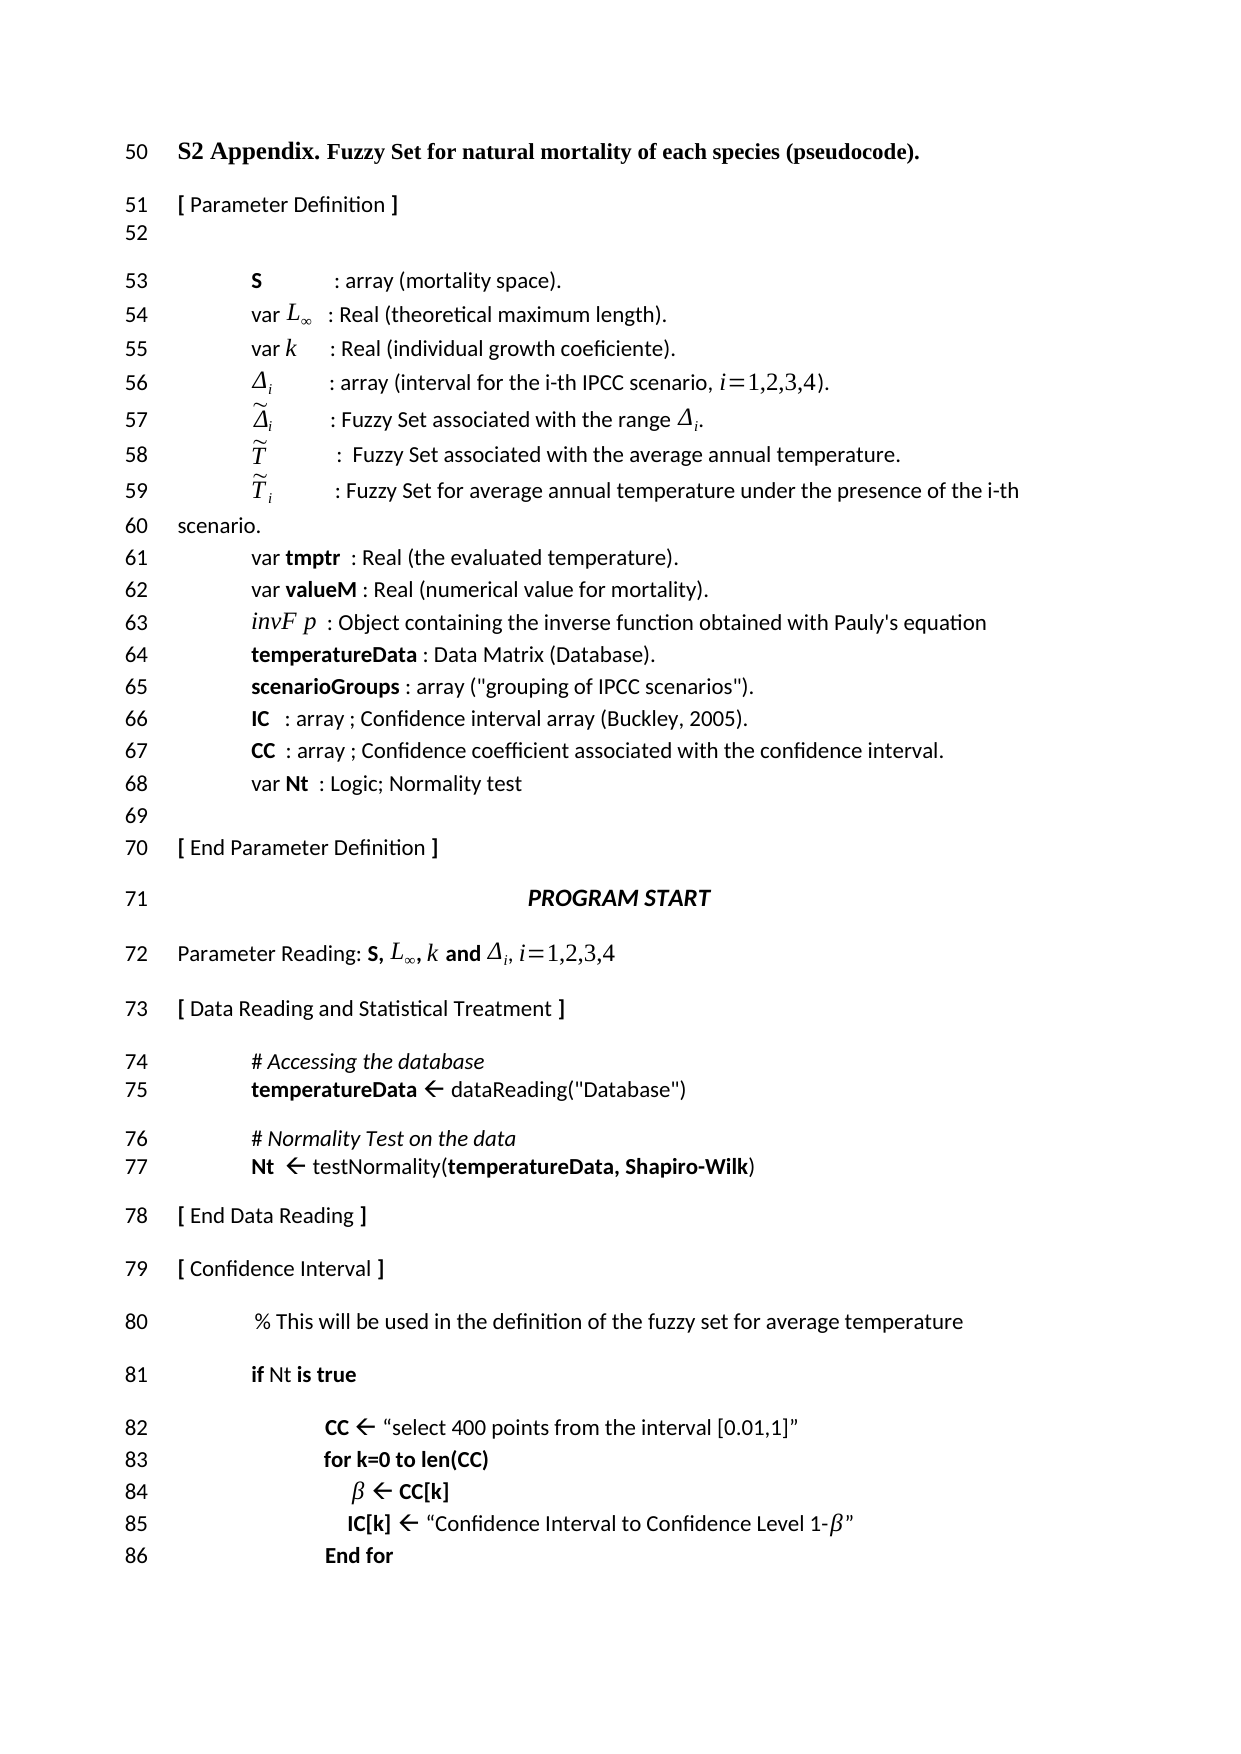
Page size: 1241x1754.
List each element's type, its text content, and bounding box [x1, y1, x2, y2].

text # Normality Test on the data [177, 1124, 1063, 1152]
text : Object containing the inverse function obtained with Pauly's equation [177, 608, 1063, 636]
text : Fuzzy Set for average annual temperature under the presence of the i-th scenario. [177, 473, 1063, 539]
text : Fuzzy Set associated with the average annual temperature. [177, 440, 1063, 469]
text [ End Parameter Definition ] [177, 833, 1063, 861]
text var : Real (theoretical maximum length). [177, 299, 1063, 330]
text IC[k] “Confidence Interval to Confidence Level 1-” [177, 1509, 1063, 1537]
text var tmptr : Real (the evaluated temperature). [177, 543, 1063, 571]
text End for [251, 1542, 1063, 1570]
text var : Real (individual growth coeficiente). [177, 334, 1063, 362]
text IC : array ; Confidence interval array (Buckley, 2005). [177, 704, 1063, 732]
text [ Confidence Interval ] [177, 1254, 1063, 1282]
text PROGRAM START [177, 882, 1063, 912]
text : array (interval for the i-th IPCC scenario, ). [177, 366, 1063, 398]
text CC “select 400 points from the interval [0.01,1]” [251, 1413, 1063, 1441]
text if Nt is true [177, 1360, 1063, 1388]
text temperatureData : Data Matrix (Database). [177, 640, 1063, 668]
text : Fuzzy Set associated with the range . [177, 402, 1063, 436]
text var valueM : Real (numerical value for mortality). [177, 576, 1063, 603]
text # Accessing the database [177, 1047, 1063, 1075]
text temperatureData dataReading("Database") [177, 1075, 1063, 1103]
text S2 Appendix. Fuzzy Set for natural mortality of each species (pseudocode). [177, 136, 1063, 164]
text [ Parameter Definition ] [177, 190, 1063, 218]
text for k=0 to len(CC) [177, 1445, 1063, 1473]
text Parameter Reading: S, , and , [177, 938, 1063, 969]
text scenarioGroups : array ("grouping of IPCC scenarios"). [177, 672, 1063, 700]
text % This will be used in the definition of the fuzzy set for average temperature [177, 1307, 1063, 1335]
text CC : array ; Confidence coefficient associated with the confidence interval. [177, 736, 1063, 764]
text S : array (mortality space). [177, 267, 1063, 294]
text [ Data Reading and Statistical Treatment ] [177, 994, 1063, 1022]
text [ End Data Reading ] [177, 1201, 1063, 1229]
text CC[k] [177, 1477, 1063, 1505]
text Nt testNormality(temperatureData, Shapiro-Wilk) [177, 1152, 1063, 1180]
text var Nt : Logic; Normality test [177, 769, 1063, 797]
